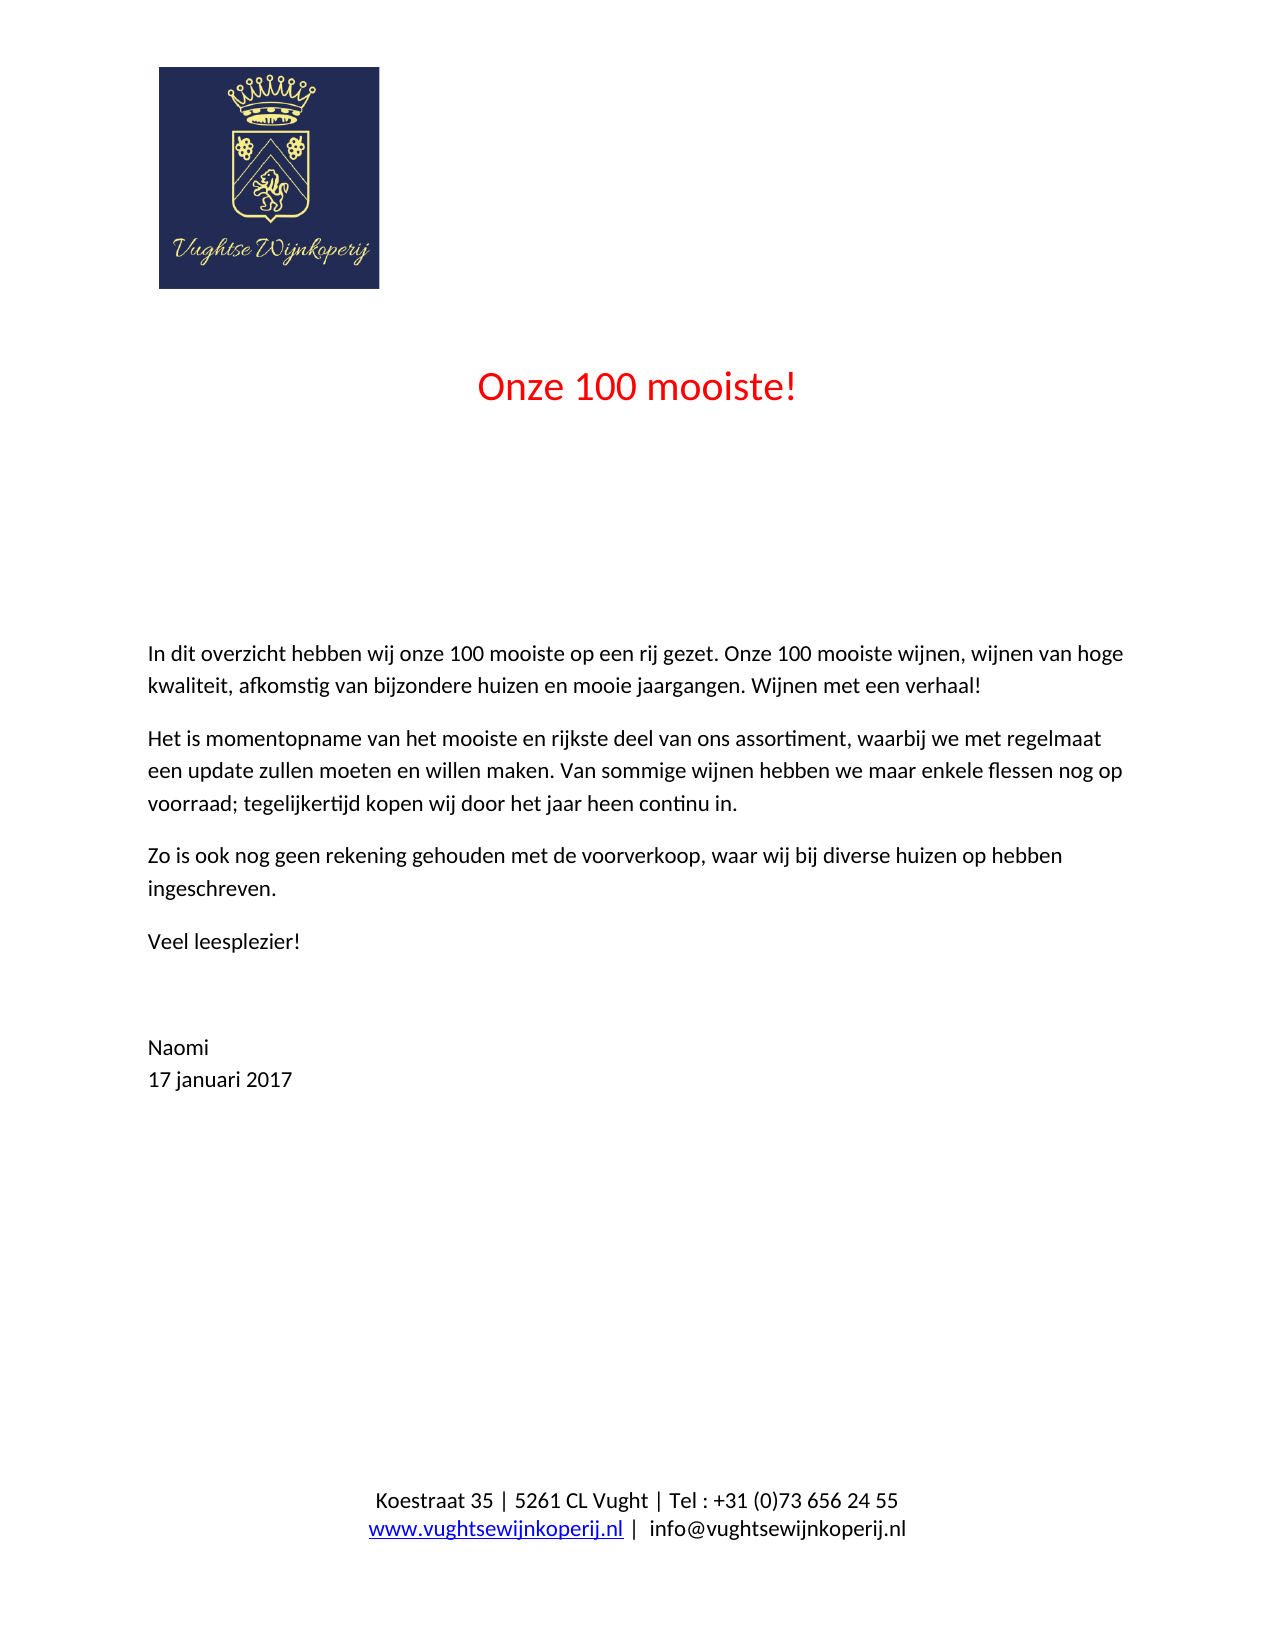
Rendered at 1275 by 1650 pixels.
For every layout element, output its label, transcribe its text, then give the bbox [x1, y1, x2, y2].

text Naomi 17 januari 2017 [148, 1033, 1127, 1093]
text Veel leesplezier! [148, 927, 1127, 955]
text Onze 100 mooiste! [148, 360, 1127, 411]
text Zo is ook nog geen rekening gehouden met de voorverkoop, waar wij bij diverse huizen op hebben ingeschreven. [148, 842, 1127, 902]
picture [159, 67, 380, 289]
text Het is momentopname van het mooiste en rijkste deel van ons assortiment, waarbij we met regelmaat een update zullen moeten en willen maken. Van sommige wijnen hebben we maar enkele flessen nog op voorraad; tegelijkertijd kopen wij door het jaar heen continu in. [148, 724, 1127, 817]
text In dit overzicht hebben wij onze 100 mooiste op een rij gezet. Onze 100 mooiste wijnen, wijnen van hoge kwaliteit, afkomstig van bijzondere huizen en mooie jaargangen. Wijnen met een verhaal! [148, 639, 1127, 699]
